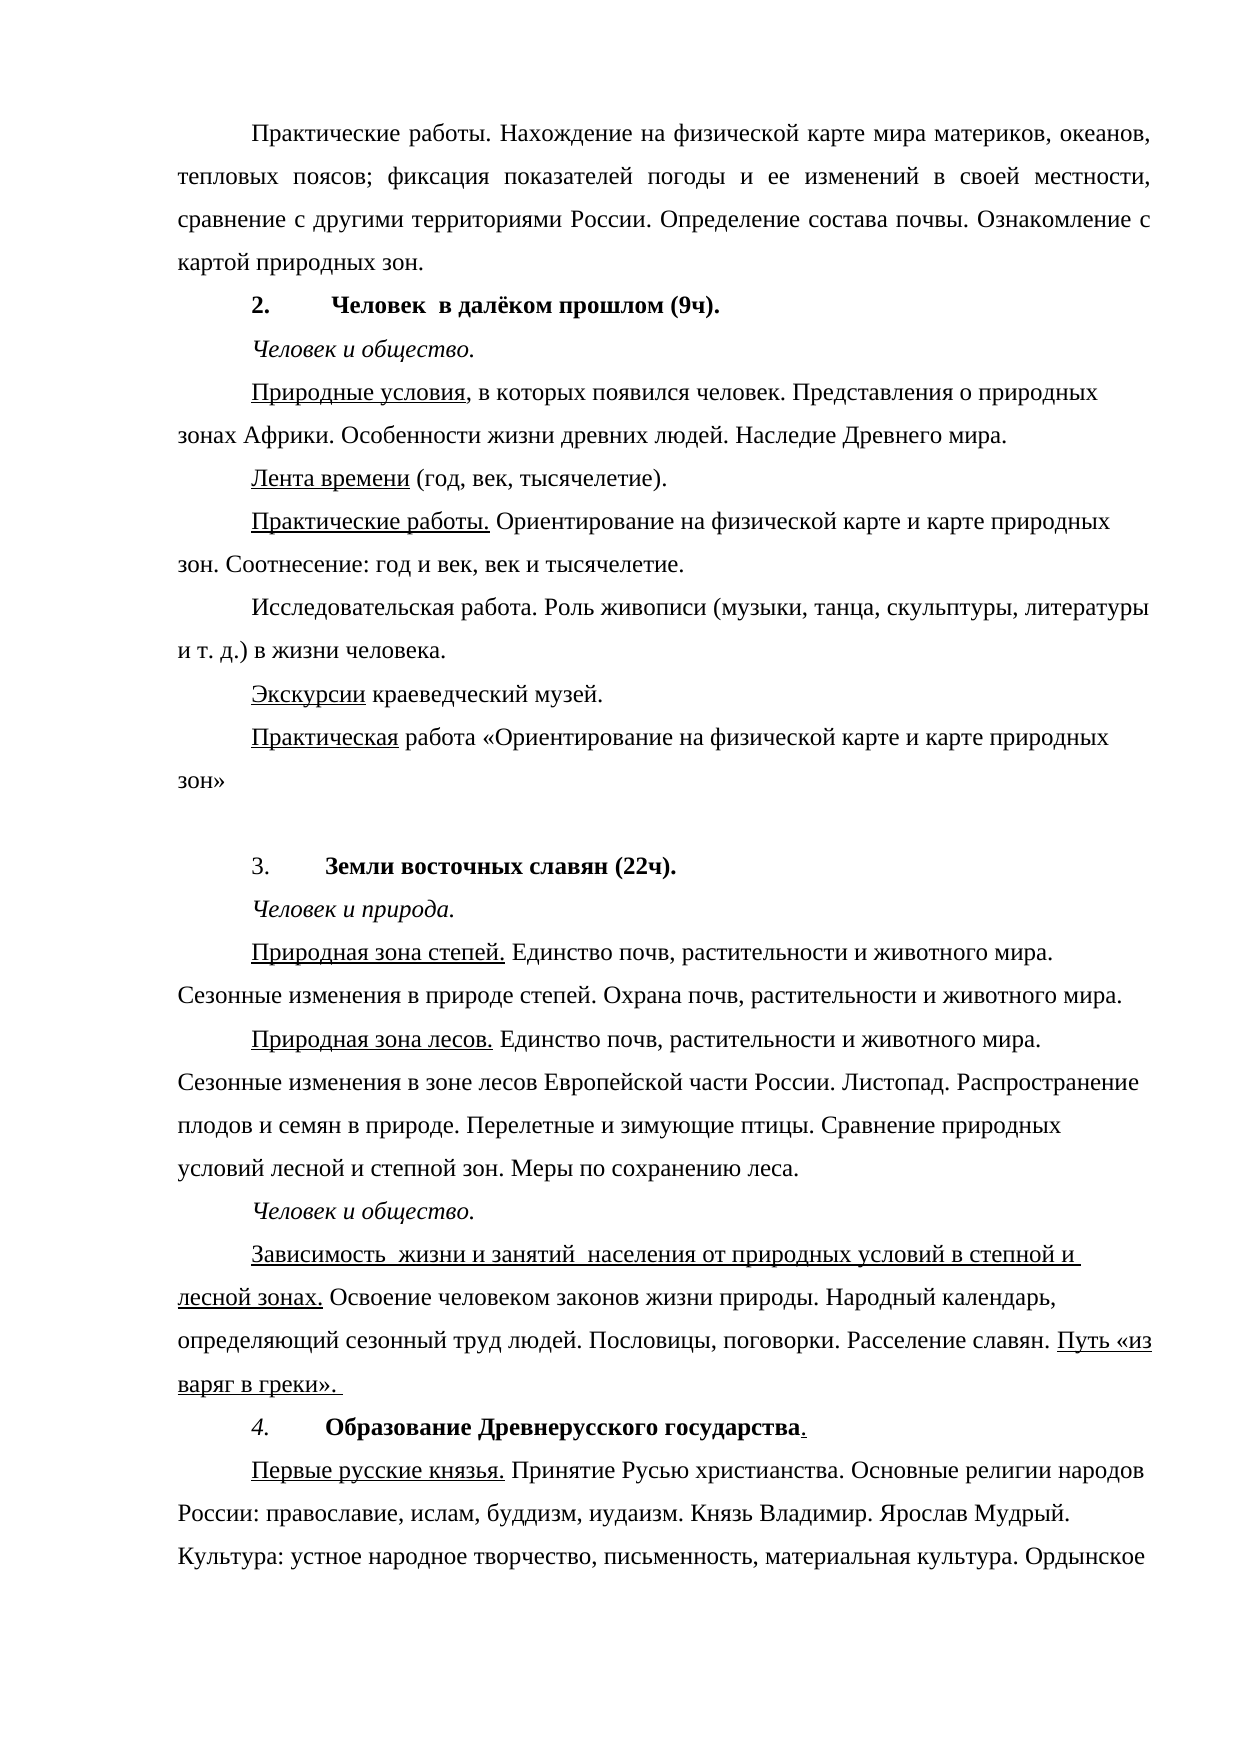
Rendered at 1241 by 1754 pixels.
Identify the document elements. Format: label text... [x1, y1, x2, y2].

text Лента времени (год, век, тысячелетие). [177, 463, 1152, 492]
list Земли восточных славян (22ч). [177, 851, 1152, 880]
text Практические работы. Ориентирование на физической карте и карте природных зон. Соотнесение: год и век, век и тысячелетие. [177, 506, 1152, 578]
text Человек и природа. [177, 894, 1152, 923]
text Исследовательская работа. Роль живописи (музыки, танца, скульптуры, литературы и т. д.) в жизни человека. [177, 592, 1152, 664]
text Экскурсии краеведческий музей. [177, 679, 1152, 707]
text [177, 1455, 1152, 1570]
text Природная зона степей. Единство почв, растительности и животного мира. Сезонные изменения в природе степей. Охрана почв, растительности и животного мира. [177, 937, 1152, 1009]
text Природные условия, в которых появился человек. Представления о природных зонах Африки. Особенности жизни древних людей. Наследие Древнего мира. [177, 377, 1152, 449]
text Зависимость жизни и занятий населения от природных условий в степной и лесной зонах. Освоение человеком законов жизни природы. Народный календарь, определяющий сезонный труд людей. Пословицы, поговорки. Расселение славян. Путь «из варяг в греки». [177, 1239, 1152, 1397]
text Практические работы. Нахождение на физической карте мира материков, океанов, тепловых поясов; фиксация показателей погоды и ее изменений в своей местности, сравнение с другими территориями России. Определение состава почвы. Ознакомление с картой природных зон. [177, 118, 1152, 276]
text Человек и общество. [177, 1196, 1152, 1225]
list Человек в далёком прошлом (9ч). [177, 291, 1152, 319]
text Человек и общество. [177, 334, 1152, 362]
list Образование Древнерусского государства. [177, 1412, 1152, 1441]
text Природная зона лесов. Единство почв, растительности и животного мира. Сезонные изменения в зоне лесов Европейской части России. Листопад. Распространение плодов и семян в природе. Перелетные и зимующие птицы. Сравнение природных условий лесной и степной зон. Меры по сохранению леса. [177, 1024, 1152, 1182]
text Практическая работа «Ориентирование на физической карте и карте природных зон» [177, 722, 1152, 794]
